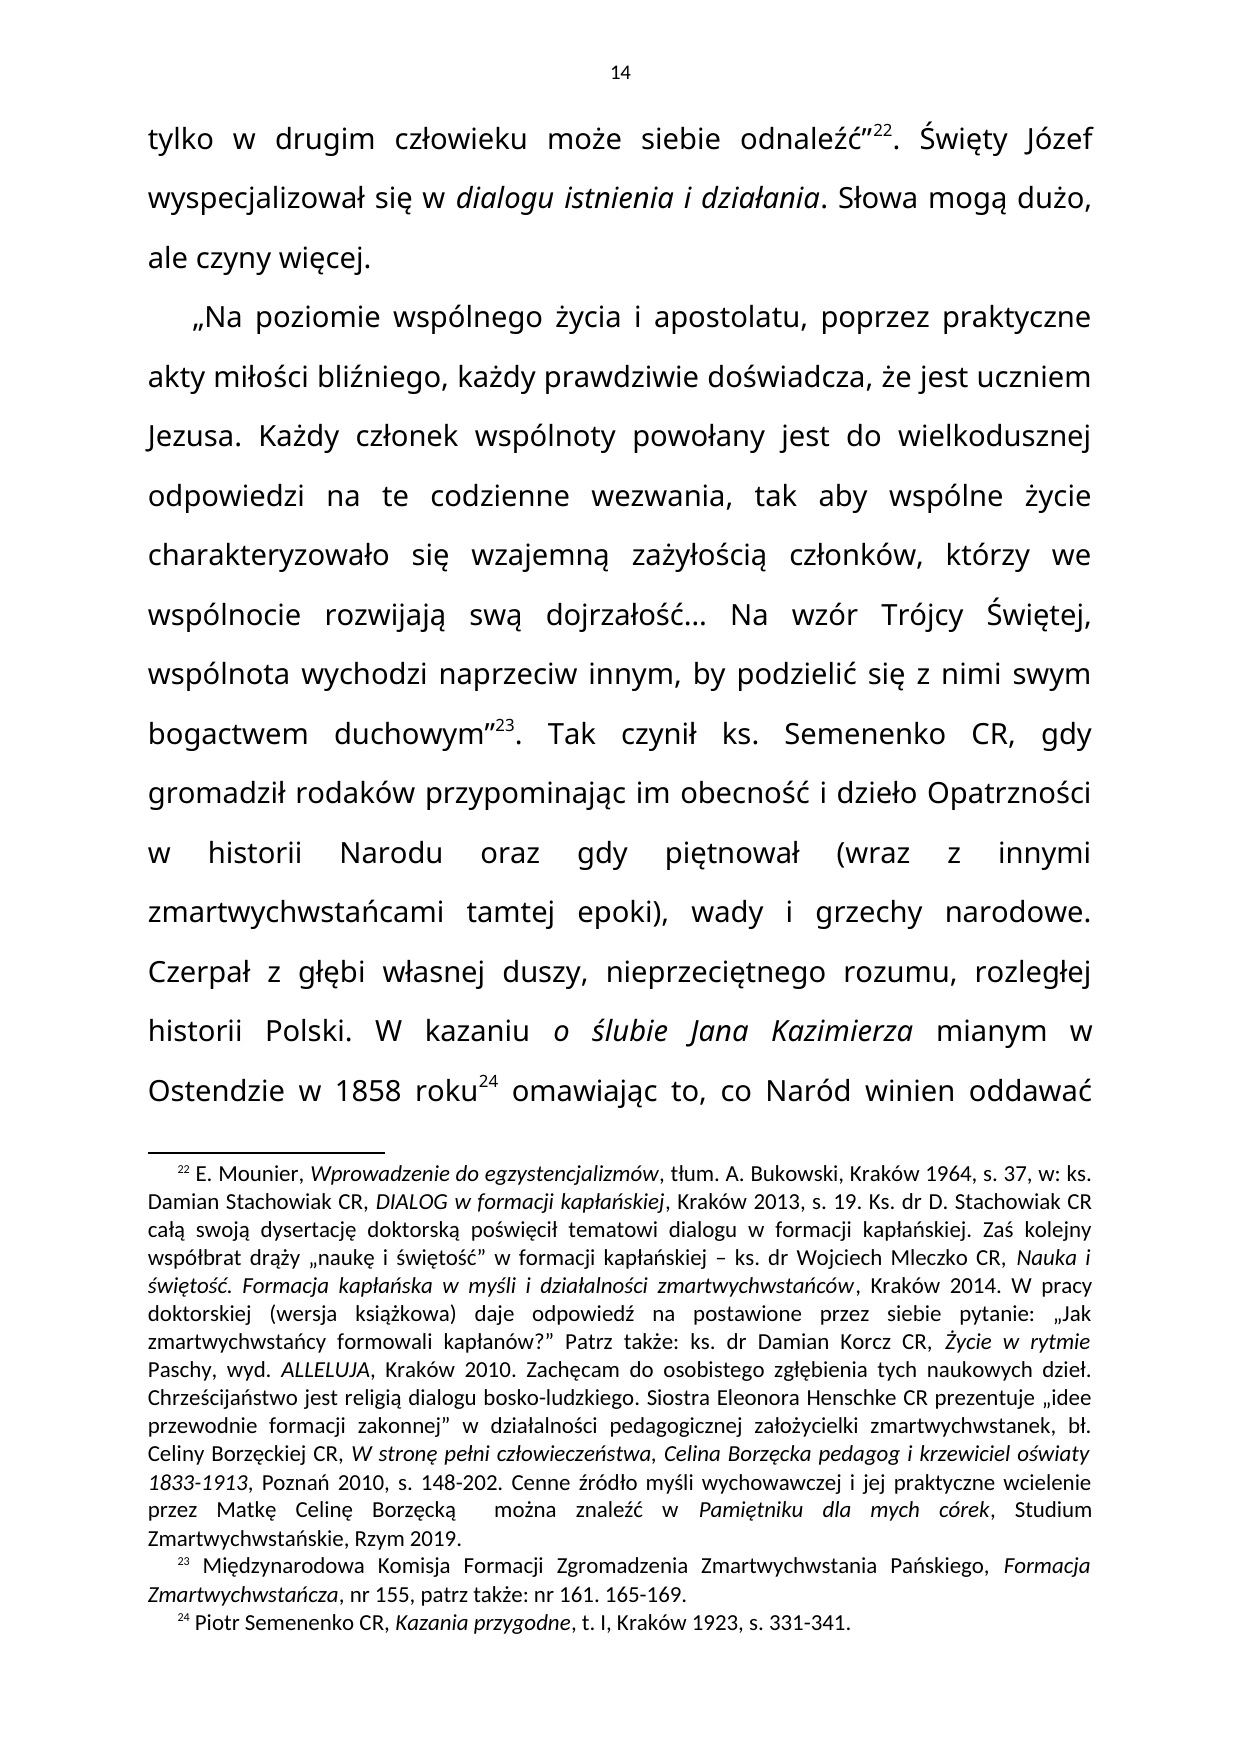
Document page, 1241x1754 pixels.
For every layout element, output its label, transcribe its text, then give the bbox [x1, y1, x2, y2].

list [148, 118, 1093, 277]
list „Na poziomie wspólnego życia i apostolatu, poprzez praktyczne akty miłości bliźniego, każdy prawdziwie doświadcza, że jest uczniem Jezusa. Każdy członek wspólnoty powołany jest do wielkodusznej odpowiedzi na te codzienne wezwania, tak aby wspólne życie charakteryzowało się wzajemną zażyłością członków, którzy we wspólnocie rozwijają swą dojrzałość… Na wzór Trójcy Świętej, wspólnota wychodzi naprzeciw innym, by podzielić się z nimi swym bogactwem duchowym”. Tak czynił ks. Semenenko CR, gdy gromadził rodaków przypominając im obecność i dzieło Opatrzności w historii Narodu oraz gdy piętnował (wraz z innymi zmartwychwstańcami tamtej epoki), wady i grzechy narodowe. Czerpał z głębi własnej duszy, nieprzeciętnego rozumu, rozległej historii Polski. W kazaniu o ślubie Jana Kazimierza mianym w Ostendzie w 1858 roku omawiając to, co Naród winien oddawać swojej Królowej, tak uzasadnia jeden z „narodowych podatków”: „Czystość żyje ofiarą: jest ciągłą ofiarą, wyrzeczeniem się. Stworzenie nie może dać Bogu ze swojej pełni żadnego daru, żadnego podatku brzęczącą monetą. Jest nicestwo, nędza. Ale może zapłacić mamoną tego świata, jeśli się jej wyrzecze; mamoną rozkoszy cielesnych, mamoną bogactw; to wszystko pieniądz dobry, jeśli Bogu w ofierze oddany. Stąd czystość serca; stąd czystość ducha”. Takie cnoty rozświetlają również mroki współczesności, a bez wątpienia św. Józef hojnie nimi się dzieli. Cała Rodzina go wspomaga. [148, 297, 1093, 1109]
